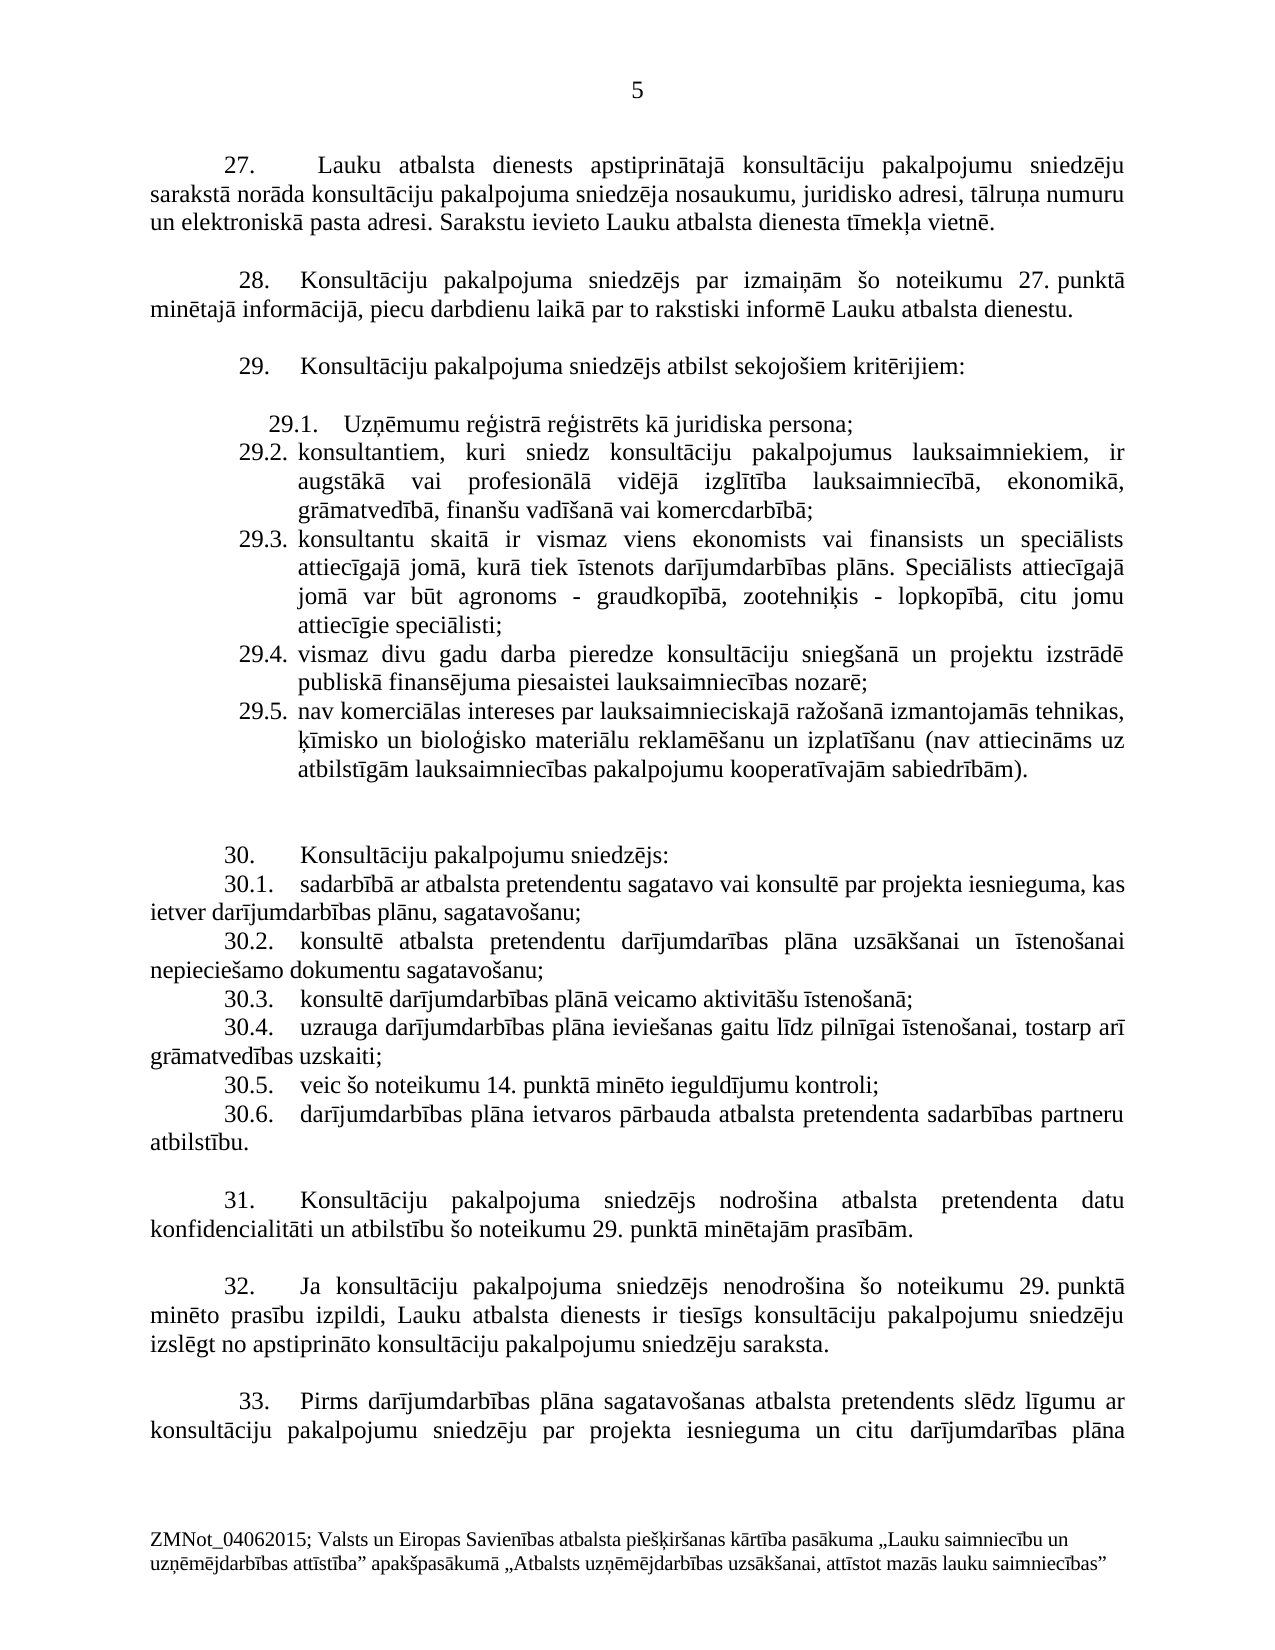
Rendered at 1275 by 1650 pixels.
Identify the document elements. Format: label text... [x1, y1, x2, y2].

list Konsultāciju pakalpojuma sniedzējs par izmaiņām šo noteikumu 27. punktā minētajā informācijā, piecu darbdienu laikā par to rakstiski informē Lauku atbalsta dienestu. [150, 265, 1125, 322]
list Konsultāciju pakalpojuma sniedzējs atbilst sekojošiem kritērijiem: [150, 351, 1125, 380]
list uzrauga darījumdarbības plāna ieviešanas gaitu līdz pilnīgai īstenošanai, tostarp arī grāmatvedības uzskaiti; [150, 1012, 1125, 1070]
list konsultantiem, kuri sniedz konsultāciju pakalpojumus lauksaimniekiem, ir augstākā vai profesionālā vidējā izglītība lauksaimniecībā, ekonomikā, grāmatvedībā, finanšu vadīšanā vai komercdarbībā; [239, 437, 1125, 524]
list Konsultāciju pakalpojuma sniedzējs nodrošina atbalsta pretendenta datu konfidencialitāti un atbilstību šo noteikumu 29. punktā minētajām prasībām. [150, 1185, 1125, 1242]
list nav komerciālas intereses par lauksaimnieciskajā ražošanā izmantojamās tehnikas, ķīmisko un bioloģisko materiālu reklamēšanu un izplatīšanu (nav attiecināms uz atbilstīgām lauksaimniecības pakalpojumu kooperatīvajām sabiedrībām). [239, 696, 1125, 782]
list konsultantu skaitā ir vismaz viens ekonomists vai finansists un speciālists attiecīgajā jomā, kurā tiek īstenots darījumdarbības plāns. Speciālists attiecīgajā jomā var būt agronoms - graudkopībā, zootehniķis - lopkopībā, citu jomu attiecīgie speciālisti; [239, 524, 1125, 639]
list Lauku atbalsta dienests apstiprinātajā konsultāciju pakalpojumu sniedzēju sarakstā norāda konsultāciju pakalpojuma sniedzēja nosaukumu, juridisko adresi, tālruņa numuru un elektroniskā pasta adresi. Sarakstu ievieto Lauku atbalsta dienesta tīmekļa vietnē. [150, 150, 1125, 236]
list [150, 1386, 1125, 1444]
list sadarbībā ar atbalsta pretendentu sagatavo vai konsultē par projekta iesnieguma, kas ietver darījumdarbības plānu, sagatavošanu; [150, 869, 1125, 926]
list darījumdarbības plāna ietvaros pārbauda atbalsta pretendenta sadarbības partneru atbilstību. [150, 1099, 1125, 1156]
list vismaz divu gadu darba pieredze konsultāciju sniegšanā un projektu izstrādē publiskā finansējuma piesaistei lauksaimniecības nozarē; [239, 639, 1125, 696]
list Konsultāciju pakalpojumu sniedzējs: [150, 840, 1125, 869]
list Uzņēmumu reģistrā reģistrēts kā juridiska persona; [268, 409, 1125, 437]
list konsultē darījumdarbības plānā veicamo aktivitāšu īstenošanā; [150, 984, 1125, 1012]
list konsultē atbalsta pretendentu darījumdarības plāna uzsākšanai un īstenošanai nepieciešamo dokumentu sagatavošanu; [150, 926, 1125, 984]
list Ja konsultāciju pakalpojuma sniedzējs nenodrošina šo noteikumu 29. punktā minēto prasību izpildi, Lauku atbalsta dienests ir tiesīgs konsultāciju pakalpojumu sniedzēju izslēgt no apstiprināto konsultāciju pakalpojumu sniedzēju saraksta. [150, 1271, 1125, 1357]
list veic šo noteikumu 14. punktā minēto ieguldījumu kontroli; [150, 1070, 1125, 1099]
